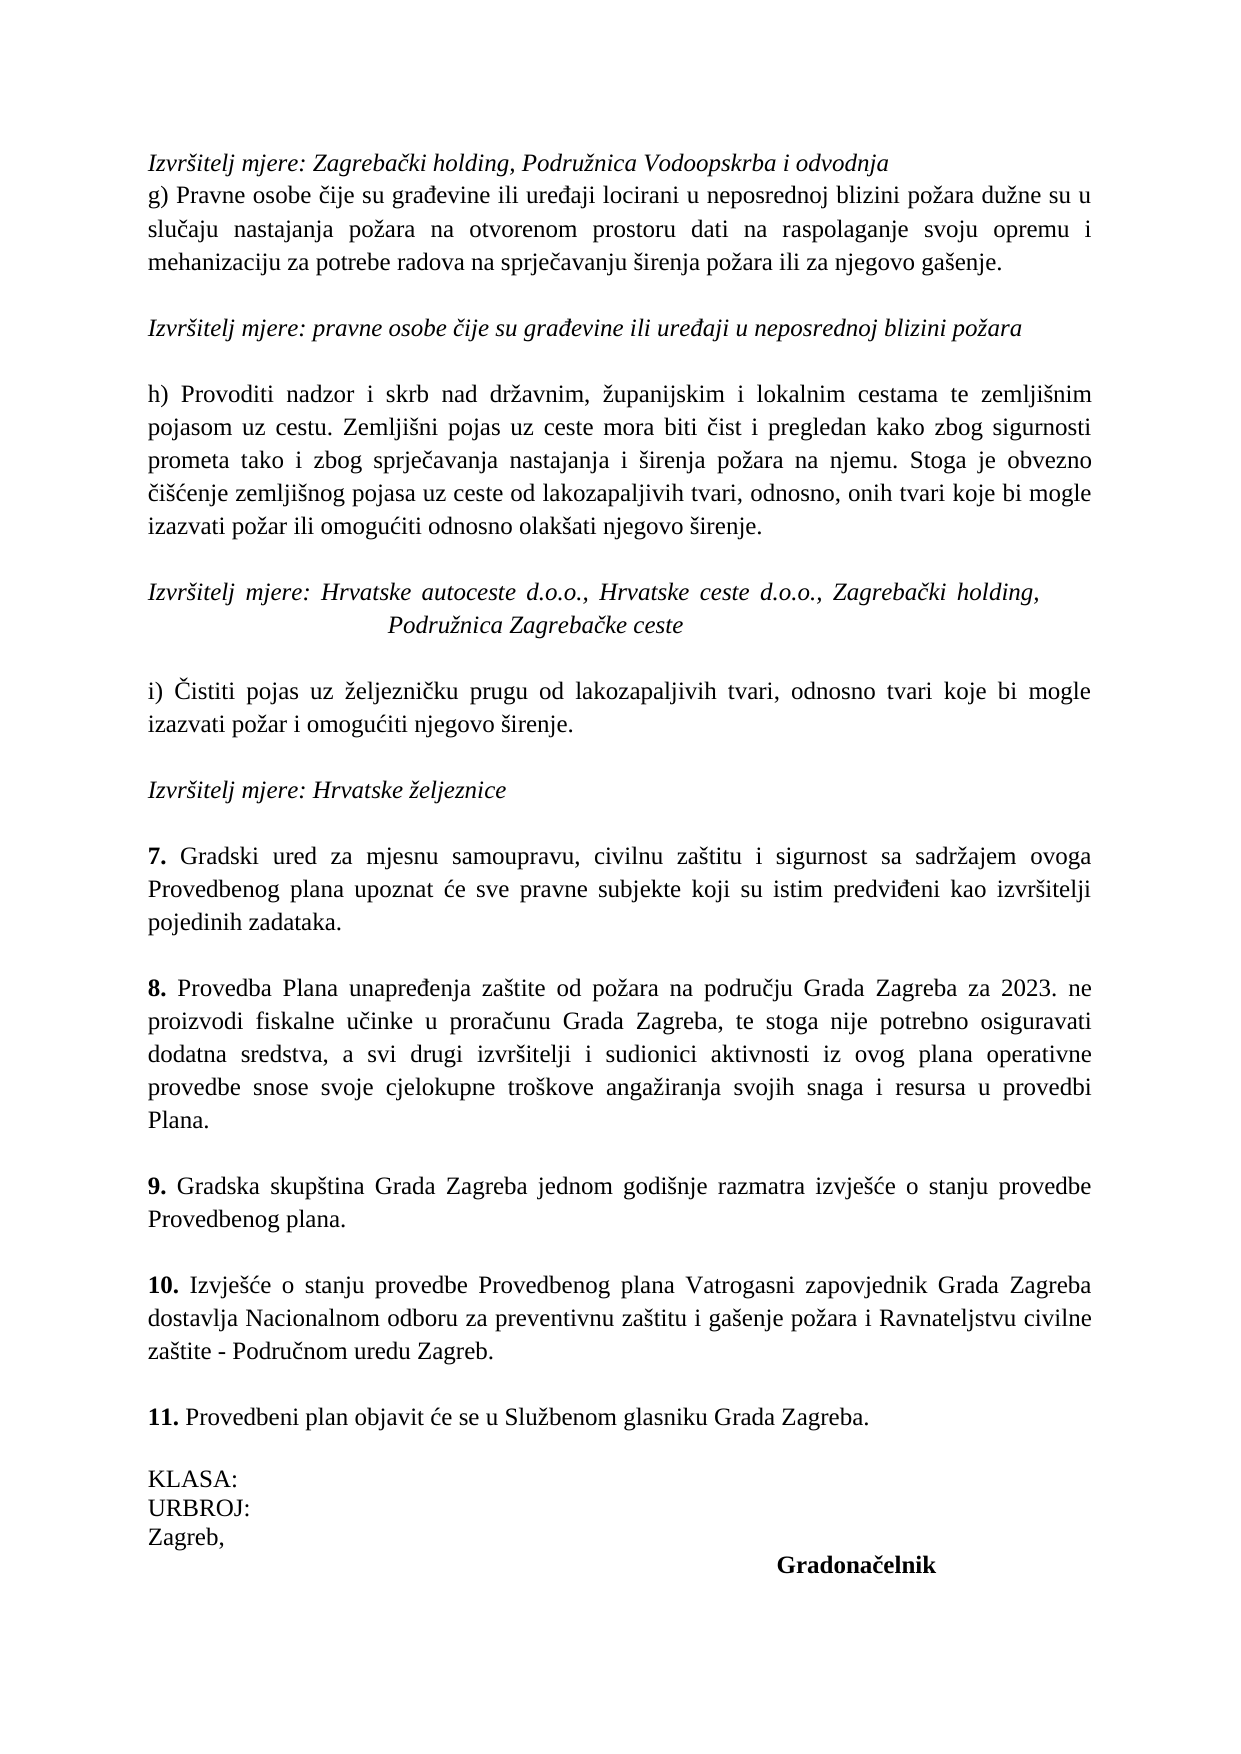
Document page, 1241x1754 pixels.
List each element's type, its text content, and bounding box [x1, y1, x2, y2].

list g) Pravne osobe čije su građevine ili uređaji locirani u neposrednoj blizini požara dužne su u slučaju nastajanja požara na otvorenom prostoru dati na raspolaganje svoju opremu i mehanizaciju za potrebe radova na sprječavanju širenja požara ili za njegovo gašenje. [148, 181, 1093, 275]
text Izvršitelj mjere: Hrvatske željeznice [148, 775, 1093, 804]
text URBROJ: [148, 1493, 1093, 1522]
text 9. Gradska skupština Grada Zagreba jednom godišnje razmatra izvješće o stanju provedbe Provedbenog plana. [148, 1171, 1093, 1233]
text 7. Gradski ured za mjesnu samoupravu, civilnu zaštitu i sigurnost sa sadržajem ovoga Provedbenog plana upoznat će sve pravne subjekte koji su istim predviđeni kao izvršitelji pojedinih zadataka. [148, 841, 1093, 936]
text Gradonačelnik [620, 1550, 1093, 1579]
text 11. Provedbeni plan objavit će se u Službenom glasniku Grada Zagreba. [148, 1402, 1093, 1431]
text 8. Provedba Plana unapređenja zaštite od požara na području Grada Zagreba za 2023. ne proizvodi fiskalne učinke u proračunu Grada Zagreba, te stoga nije potrebno osiguravati dodatna sredstva, a svi drugi izvršitelji i sudionici aktivnosti iz ovog plana operativne provedbe snose svoje cjelokupne troškove angažiranja svojih snaga i resursa u provedbi Plana. [148, 973, 1093, 1134]
text Izvršitelj mjere: Zagrebački holding, Podružnica Vodoopskrba i odvodnja [148, 148, 1093, 176]
text KLASA: [148, 1464, 1093, 1493]
text Izvršitelj mjere: Hrvatske autoceste d.o.o., Hrvatske ceste d.o.o., Zagrebački holding, Podružnica Zagrebačke ceste [148, 577, 1093, 639]
list h) Provoditi nadzor i skrb nad državnim, županijskim i lokalnim cestama te zemljišnim pojasom uz cestu. Zemljišni pojas uz ceste mora biti čist i pregledan kako zbog sigurnosti prometa tako i zbog sprječavanja nastajanja i širenja požara na njemu. Stoga je obvezno čišćenje zemljišnog pojasa uz ceste od lakozapaljivih tvari, odnosno, onih tvari koje bi mogle izazvati požar ili omogućiti odnosno olakšati njegovo širenje. [148, 379, 1093, 539]
text Zagreb, [148, 1522, 1093, 1550]
text i) Čistiti pojas uz željezničku prugu od lakozapaljivih tvari, odnosno tvari koje bi mogle izazvati požar i omogućiti njegovo širenje. [148, 676, 1093, 738]
text Izvršitelj mjere: pravne osobe čije su građevine ili uređaji u neposrednoj blizini požara [148, 313, 1093, 341]
text 10. Izvješće o stanju provedbe Provedbenog plana Vatrogasni zapovjednik Grada Zagreba dostavlja Nacionalnom odboru za preventivnu zaštitu i gašenje požara i Ravnateljstvu civilne zaštite - Područnom uredu Zagreb. [148, 1270, 1093, 1365]
